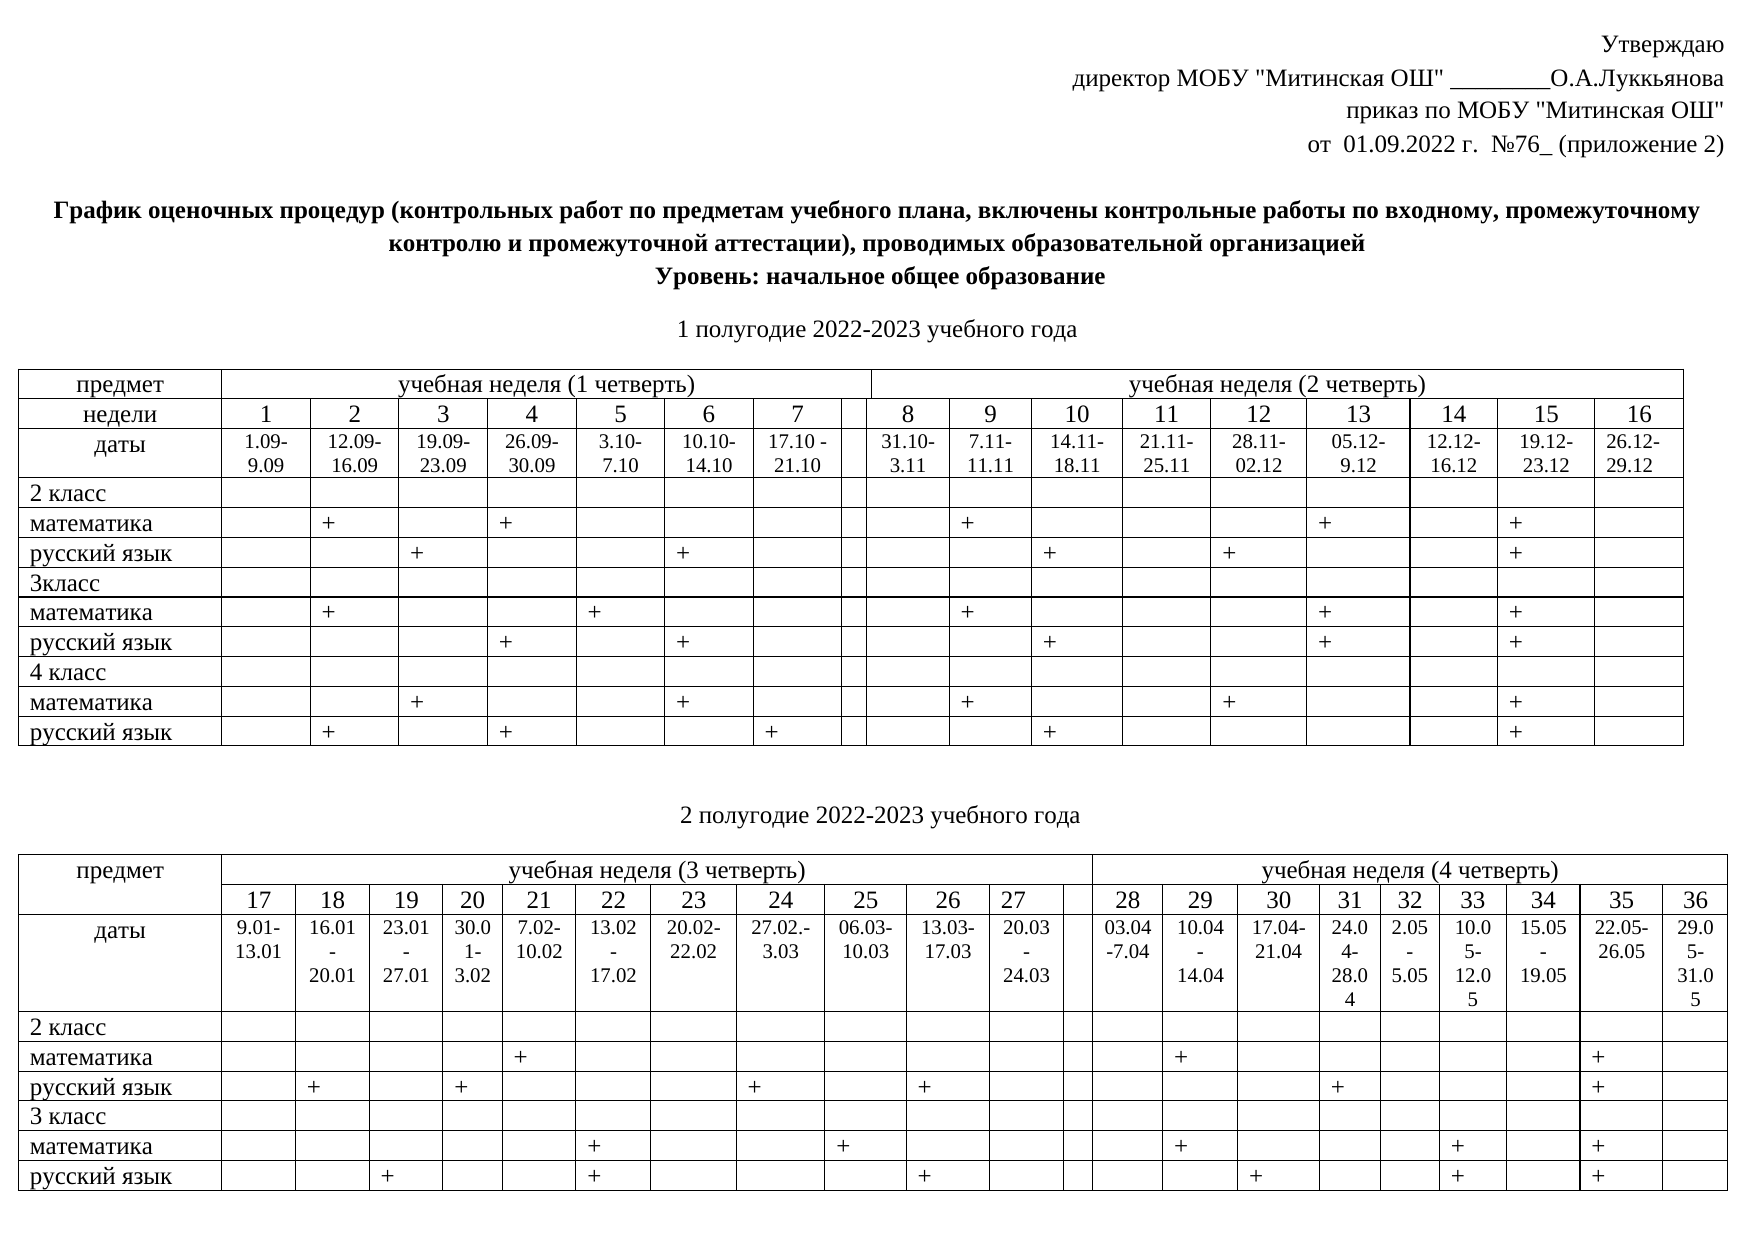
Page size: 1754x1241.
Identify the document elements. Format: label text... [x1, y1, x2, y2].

table_cell [651, 1012, 736, 1041]
table_cell [1498, 568, 1594, 596]
table_cell [1440, 1012, 1506, 1041]
table_cell 7.02-10.02 [503, 915, 575, 1011]
table_cell [1123, 687, 1210, 716]
table_cell [222, 657, 310, 686]
table_cell 10.04-14.04 [1163, 915, 1237, 1011]
table_cell [1381, 1131, 1439, 1160]
table_cell 17.04-21.04 [1238, 915, 1319, 1011]
table_cell 2 класс [19, 1012, 221, 1041]
table_cell [907, 1012, 989, 1041]
table_cell [1307, 687, 1409, 716]
table_cell 18 [296, 885, 369, 914]
table_cell [1595, 538, 1683, 567]
table_cell + [296, 1072, 369, 1100]
table_cell [1595, 478, 1683, 507]
text директор МОБУ "Митинская ОШ" ________О.А.Луккьянова [29, 63, 1724, 91]
table_cell [1032, 598, 1122, 626]
table_cell [1211, 478, 1306, 507]
table_cell [488, 538, 576, 567]
table_cell [1507, 1012, 1579, 1041]
table_cell [1307, 478, 1409, 507]
table_cell 16.01-20.01 [296, 915, 369, 1011]
table_cell [990, 1012, 1063, 1041]
table_cell 3класс [19, 568, 221, 596]
table_cell [399, 657, 487, 686]
table_cell [1093, 1131, 1162, 1160]
table_cell + [1238, 1161, 1319, 1190]
table_cell [754, 568, 841, 596]
table_cell 12.09-16.09 [311, 429, 398, 477]
table_cell + [576, 1131, 650, 1160]
table_cell [990, 1072, 1063, 1100]
table_cell даты [19, 915, 221, 1011]
table_header учебная неделя (4 четверть) [1093, 855, 1727, 884]
table_cell + [1440, 1131, 1506, 1160]
table_cell [842, 568, 866, 596]
table_cell [1595, 717, 1683, 745]
table_cell [222, 687, 310, 716]
table_cell [1211, 508, 1306, 537]
table_cell + [665, 627, 753, 656]
table_cell + [1498, 538, 1594, 567]
table_cell [867, 598, 949, 626]
table_cell 10.10- 14.10 [665, 429, 753, 477]
table_cell 2 класс [19, 478, 221, 507]
table_cell [370, 1042, 442, 1071]
table_cell 9.01-13.01 [222, 915, 295, 1011]
table_cell 12.12-16.12 [1411, 429, 1497, 477]
table_cell [1507, 1101, 1579, 1130]
table_cell + [1581, 1042, 1662, 1071]
table_cell [1307, 657, 1409, 686]
table_cell 28.11-02.12 [1211, 429, 1306, 477]
table_cell [1211, 717, 1306, 745]
table_cell [443, 1101, 502, 1130]
table_cell 11 [1123, 399, 1210, 428]
table_cell [1411, 687, 1497, 716]
text Уровень: начальное общее образование [29, 261, 1724, 289]
text График оценочных процедур (контрольных работ по предметам учебного плана, включены контрольные работы по входному, промежуточному контролю и промежуточной аттестации), проводимых образовательной организацией [29, 195, 1724, 256]
table_cell [1123, 598, 1210, 626]
table_cell [222, 627, 310, 656]
table_cell + [754, 717, 841, 745]
table_cell [222, 1131, 295, 1160]
table_cell 1.09- 9.09 [222, 429, 310, 477]
table_cell [1595, 657, 1683, 686]
table_cell [1211, 657, 1306, 686]
table_cell [907, 1042, 989, 1071]
table_cell + [907, 1072, 989, 1100]
table_cell [1581, 1101, 1662, 1130]
table_cell [651, 1101, 736, 1130]
table_cell 19.09-23.09 [399, 429, 487, 477]
table_cell [842, 508, 866, 537]
table_cell [1595, 627, 1683, 656]
table_cell [399, 627, 487, 656]
table_cell [1507, 1072, 1579, 1100]
table_cell [1032, 568, 1122, 596]
table_cell [867, 538, 949, 567]
table_cell [222, 1161, 295, 1190]
table_cell [443, 1161, 502, 1190]
table_cell [1595, 687, 1683, 716]
table_cell [1093, 1012, 1162, 1041]
table_cell [990, 1042, 1063, 1071]
table_cell [1032, 657, 1122, 686]
table_cell [1663, 1131, 1727, 1160]
table_cell русский язык [19, 1161, 221, 1190]
table_cell + [950, 598, 1031, 626]
table_cell [488, 687, 576, 716]
table_cell [1595, 598, 1683, 626]
table_cell [1663, 1161, 1727, 1190]
table_cell + [576, 1161, 650, 1190]
table_cell [990, 1161, 1063, 1190]
table_cell [842, 627, 866, 656]
table_cell [950, 717, 1031, 745]
table_cell [1595, 508, 1683, 537]
table_cell 8 [867, 399, 949, 428]
table_cell 26 [907, 885, 989, 914]
table_cell [907, 1131, 989, 1160]
table_cell + [1211, 538, 1306, 567]
table_cell [1581, 1012, 1662, 1041]
text 1 полугодие 2022-2023 учебного года [29, 314, 1724, 343]
table_cell [651, 1042, 736, 1071]
table_cell 10 [1032, 399, 1122, 428]
table_cell 7.11-11.11 [950, 429, 1031, 477]
table_cell недели [19, 399, 221, 428]
table_cell [1211, 598, 1306, 626]
table_cell [488, 598, 576, 626]
table_cell [842, 429, 866, 477]
table_cell [1320, 1012, 1380, 1041]
table_cell + [1498, 627, 1594, 656]
table_cell [842, 687, 866, 716]
table_cell + [1032, 717, 1122, 745]
table_cell [665, 478, 753, 507]
table_cell [907, 1101, 989, 1130]
table_cell 4 класс [19, 657, 221, 686]
table_cell [1411, 657, 1497, 686]
table_cell [665, 598, 753, 626]
table_cell [1307, 538, 1409, 567]
table_cell [1211, 568, 1306, 596]
table_cell 30.01-3.02 [443, 915, 502, 1011]
table_cell 24.04-28.04 [1320, 915, 1380, 1011]
table_cell + [665, 538, 753, 567]
table_cell [1064, 1012, 1092, 1041]
table_cell 30 [1238, 885, 1319, 914]
table_cell [1595, 568, 1683, 596]
table_cell + [1307, 508, 1409, 537]
table_cell [577, 627, 664, 656]
table_cell [1381, 1101, 1439, 1130]
table_cell [311, 687, 398, 716]
table_cell 13.03-17.03 [907, 915, 989, 1011]
table_cell + [825, 1131, 906, 1160]
table_cell [737, 1012, 824, 1041]
table_cell [399, 598, 487, 626]
table_cell [665, 508, 753, 537]
table_cell 3 класс [19, 1101, 221, 1130]
table_cell 14.11-18.11 [1032, 429, 1122, 477]
table_cell [503, 1131, 575, 1160]
table_cell [577, 478, 664, 507]
table_cell [867, 657, 949, 686]
table_cell [754, 508, 841, 537]
table_cell [990, 1131, 1063, 1160]
table_cell 7 [754, 399, 841, 428]
table_cell [1507, 1161, 1579, 1190]
table_cell + [577, 598, 664, 626]
table_cell 27.02.-3.03 [737, 915, 824, 1011]
table_cell + [1307, 627, 1409, 656]
text приказ по МОБУ "Митинская ОШ" [29, 96, 1724, 124]
table_cell [1032, 508, 1122, 537]
table_cell [867, 687, 949, 716]
table_cell [370, 1012, 442, 1041]
table_cell [443, 1042, 502, 1071]
table_cell [1498, 657, 1594, 686]
table_cell [842, 598, 866, 626]
table_cell [1320, 1101, 1380, 1130]
table_cell 17.10 -21.10 [754, 429, 841, 477]
table_cell 19.12-23.12 [1498, 429, 1594, 477]
table_cell [222, 508, 310, 537]
table_cell + [370, 1161, 442, 1190]
table_cell 20.03-24.03 [990, 915, 1063, 1011]
table_cell 16 [1595, 399, 1683, 428]
table_cell [990, 1101, 1063, 1130]
table_cell [370, 1072, 442, 1100]
table_cell [1123, 508, 1210, 537]
table_cell русский язык [19, 717, 221, 745]
table_cell + [950, 687, 1031, 716]
table_cell 21.11-25.11 [1123, 429, 1210, 477]
table_cell [576, 1042, 650, 1071]
table_cell [1238, 1072, 1319, 1100]
table_cell [651, 1131, 736, 1160]
table_cell + [1032, 627, 1122, 656]
table_cell + [1320, 1072, 1380, 1100]
table_cell [1238, 1012, 1319, 1041]
table_cell [651, 1072, 736, 1100]
table_cell [1123, 717, 1210, 745]
table_cell [1123, 627, 1210, 656]
table_cell [950, 627, 1031, 656]
table_cell 28 [1093, 885, 1162, 914]
table_cell [842, 399, 866, 428]
table_cell [1320, 1161, 1380, 1190]
table_cell русский язык [19, 538, 221, 567]
table_cell [296, 1042, 369, 1071]
table_cell [577, 717, 664, 745]
table_cell 20 [443, 885, 502, 914]
table_cell [576, 1012, 650, 1041]
table_cell [1238, 1101, 1319, 1130]
text от 01.09.2022 г. №76_ (приложение 2) [29, 129, 1724, 157]
text Утверждаю [29, 29, 1724, 58]
table_cell [577, 508, 664, 537]
table_cell [1163, 1101, 1237, 1130]
table_cell 23 [651, 885, 736, 914]
table_cell [488, 568, 576, 596]
table_cell [222, 1101, 295, 1130]
table_cell + [950, 508, 1031, 537]
table_cell [443, 1131, 502, 1160]
table_cell [1381, 1012, 1439, 1041]
table_cell [1663, 1101, 1727, 1130]
table_cell [1411, 478, 1497, 507]
table_cell [222, 1012, 295, 1041]
table_cell [1064, 885, 1092, 914]
table_cell [503, 1072, 575, 1100]
table_cell [1211, 627, 1306, 656]
table_cell 29.05-31.05 [1663, 915, 1727, 1011]
table_cell + [311, 717, 398, 745]
table_cell [1032, 687, 1122, 716]
table_cell [577, 657, 664, 686]
table_cell [950, 538, 1031, 567]
table_cell [1123, 478, 1210, 507]
table_cell [737, 1101, 824, 1130]
table_header предмет [19, 370, 221, 398]
table_header учебная неделя (2 четверть) [872, 370, 1683, 398]
table_cell + [488, 717, 576, 745]
table_cell 13.02-17.02 [576, 915, 650, 1011]
table_cell 6 [665, 399, 753, 428]
table_cell [1032, 478, 1122, 507]
table_cell [311, 657, 398, 686]
table_cell [754, 627, 841, 656]
table_cell [950, 657, 1031, 686]
table_cell + [399, 538, 487, 567]
table_cell [950, 568, 1031, 596]
table_cell [1307, 717, 1409, 745]
text 2 полугодие 2022-2023 учебного года [29, 800, 1724, 829]
table_cell [1238, 1042, 1319, 1071]
table_cell + [1498, 717, 1594, 745]
table_header учебная неделя (1 четверть) [222, 370, 871, 398]
table_cell математика [19, 1131, 221, 1160]
table_cell [1663, 1012, 1727, 1041]
table_cell + [1581, 1131, 1662, 1160]
table_cell 27 [990, 885, 1063, 914]
table_cell 35 [1581, 885, 1662, 914]
table_cell + [488, 508, 576, 537]
table_header предмет [19, 855, 221, 914]
table_cell [1064, 1101, 1092, 1130]
table_cell 15 [1498, 399, 1594, 428]
table_cell [950, 478, 1031, 507]
table_cell 3 [399, 399, 487, 428]
table_cell [1064, 915, 1092, 1011]
table_cell + [1163, 1131, 1237, 1160]
table_cell [503, 1012, 575, 1041]
table_cell [842, 478, 866, 507]
table_cell [825, 1072, 906, 1100]
table_cell [825, 1012, 906, 1041]
table_cell [737, 1131, 824, 1160]
table_cell 9 [950, 399, 1031, 428]
table_cell [488, 478, 576, 507]
table_cell [1440, 1101, 1506, 1130]
table_cell [296, 1012, 369, 1041]
table_cell [754, 657, 841, 686]
table_cell [1663, 1072, 1727, 1100]
table_cell математика [19, 1042, 221, 1071]
table_cell [577, 687, 664, 716]
table_cell 21 [503, 885, 575, 914]
table_cell [754, 598, 841, 626]
table_cell 31 [1320, 885, 1380, 914]
table_cell [370, 1131, 442, 1160]
table_cell 12 [1211, 399, 1306, 428]
table_cell 14 [1411, 399, 1497, 428]
table_cell [443, 1012, 502, 1041]
table_cell + [1581, 1072, 1662, 1100]
table_cell + [1307, 598, 1409, 626]
table_cell математика [19, 508, 221, 537]
table_cell [1381, 1072, 1439, 1100]
table_cell + [1163, 1042, 1237, 1071]
table_cell + [311, 598, 398, 626]
table_cell [754, 687, 841, 716]
table_cell математика [19, 687, 221, 716]
table_cell [1238, 1131, 1319, 1160]
table_cell [1411, 627, 1497, 656]
table_cell + [1440, 1161, 1506, 1190]
table_cell [867, 717, 949, 745]
table_cell [503, 1161, 575, 1190]
table_cell [1093, 1072, 1162, 1100]
table_cell русский язык [19, 627, 221, 656]
table_cell + [1581, 1161, 1662, 1190]
table_cell 03.04-7.04 [1093, 915, 1162, 1011]
table_cell [1381, 1161, 1439, 1190]
table_cell 34 [1507, 885, 1579, 914]
table_cell [737, 1161, 824, 1190]
table_cell 22 [576, 885, 650, 914]
table_cell [867, 478, 949, 507]
table_cell + [1498, 598, 1594, 626]
table_cell 3.10-7.10 [577, 429, 664, 477]
table_cell [222, 1042, 295, 1071]
table_cell [1093, 1101, 1162, 1130]
table_cell [488, 657, 576, 686]
table_cell [665, 717, 753, 745]
table_cell [867, 508, 949, 537]
table_cell [222, 538, 310, 567]
table_cell [1307, 568, 1409, 596]
table_cell + [488, 627, 576, 656]
table_cell 5 [577, 399, 664, 428]
table_cell [825, 1101, 906, 1130]
table_cell + [503, 1042, 575, 1071]
table_cell [754, 478, 841, 507]
table_cell [1411, 717, 1497, 745]
table_cell [842, 717, 866, 745]
table_cell [311, 538, 398, 567]
table_cell [577, 538, 664, 567]
table_cell [370, 1101, 442, 1130]
table_cell [399, 508, 487, 537]
table_cell [665, 568, 753, 596]
table_cell 26.12-29.12 [1595, 429, 1683, 477]
table_cell [296, 1161, 369, 1190]
table_cell 23.01-27.01 [370, 915, 442, 1011]
table_cell [1064, 1072, 1092, 1100]
table_cell [1123, 657, 1210, 686]
table_cell [842, 657, 866, 686]
table_cell [754, 538, 841, 567]
table_cell + [1498, 687, 1594, 716]
table_cell [1411, 598, 1497, 626]
table_cell [576, 1072, 650, 1100]
table_cell + [1211, 687, 1306, 716]
table_cell 33 [1440, 885, 1506, 914]
table_cell 22.05-26.05 [1581, 915, 1662, 1011]
table_cell + [1032, 538, 1122, 567]
table_cell 20.02-22.02 [651, 915, 736, 1011]
table_cell [577, 568, 664, 596]
table_cell 1 [222, 399, 310, 428]
table_cell [399, 478, 487, 507]
table_cell [867, 627, 949, 656]
table_cell 26.09-30.09 [488, 429, 576, 477]
table_cell [1163, 1072, 1237, 1100]
table_cell 4 [488, 399, 576, 428]
table_cell + [1498, 508, 1594, 537]
table_cell [1123, 568, 1210, 596]
table_cell 13 [1307, 399, 1409, 428]
table_cell [1507, 1042, 1579, 1071]
table_cell [867, 568, 949, 596]
table_cell [825, 1161, 906, 1190]
table_cell + [737, 1072, 824, 1100]
table_cell [1498, 478, 1594, 507]
table_cell [1093, 1161, 1162, 1190]
table_cell 36 [1663, 885, 1727, 914]
table_cell [1123, 538, 1210, 567]
table_cell [1411, 508, 1497, 537]
table_cell [576, 1101, 650, 1130]
table_cell [1163, 1161, 1237, 1190]
table_cell [1411, 538, 1497, 567]
table_cell [1064, 1161, 1092, 1190]
table_cell [1440, 1042, 1506, 1071]
table_header учебная неделя (3 четверть) [222, 855, 1092, 884]
table_cell [665, 657, 753, 686]
table_cell [1411, 568, 1497, 596]
table_cell 06.03-10.03 [825, 915, 906, 1011]
table_cell [1093, 1042, 1162, 1071]
table_cell [1064, 1131, 1092, 1160]
table_cell [222, 717, 310, 745]
table_cell 2.05-5.05 [1381, 915, 1439, 1011]
table_cell + [665, 687, 753, 716]
table_cell русский язык [19, 1072, 221, 1100]
table_cell математика [19, 598, 221, 626]
table_cell 32 [1381, 885, 1439, 914]
table_cell [825, 1042, 906, 1071]
table_cell [651, 1161, 736, 1190]
table_cell [1381, 1042, 1439, 1071]
table_cell [222, 478, 310, 507]
table_cell 24 [737, 885, 824, 914]
table_cell [1440, 1072, 1506, 1100]
table_cell [311, 568, 398, 596]
table_cell + [311, 508, 398, 537]
table_cell 31.10-3.11 [867, 429, 949, 477]
table_cell + [399, 687, 487, 716]
table_cell даты [19, 429, 221, 477]
table_cell 25 [825, 885, 906, 914]
table_cell [399, 717, 487, 745]
table_cell 17 [222, 885, 295, 914]
table_cell [222, 568, 310, 596]
table_cell 15.05-19.05 [1507, 915, 1579, 1011]
table_cell 29 [1163, 885, 1237, 914]
table_cell [311, 627, 398, 656]
table_cell [1163, 1012, 1237, 1041]
table_cell [311, 478, 398, 507]
table_cell [1663, 1042, 1727, 1071]
table_cell [1320, 1042, 1380, 1071]
table_cell [842, 538, 866, 567]
table_cell 10.05-12.05 [1440, 915, 1506, 1011]
table_cell + [907, 1161, 989, 1190]
table_cell 19 [370, 885, 442, 914]
table_cell 05.12-9.12 [1307, 429, 1409, 477]
table_cell [222, 598, 310, 626]
table_cell [222, 1072, 295, 1100]
table_cell [503, 1101, 575, 1130]
table_cell 2 [311, 399, 398, 428]
table_cell [296, 1131, 369, 1160]
table_cell [1507, 1131, 1579, 1160]
table_cell [296, 1101, 369, 1130]
table_cell + [443, 1072, 502, 1100]
table_cell [1320, 1131, 1380, 1160]
table_cell [399, 568, 487, 596]
table_cell [737, 1042, 824, 1071]
table_cell [1064, 1042, 1092, 1071]
